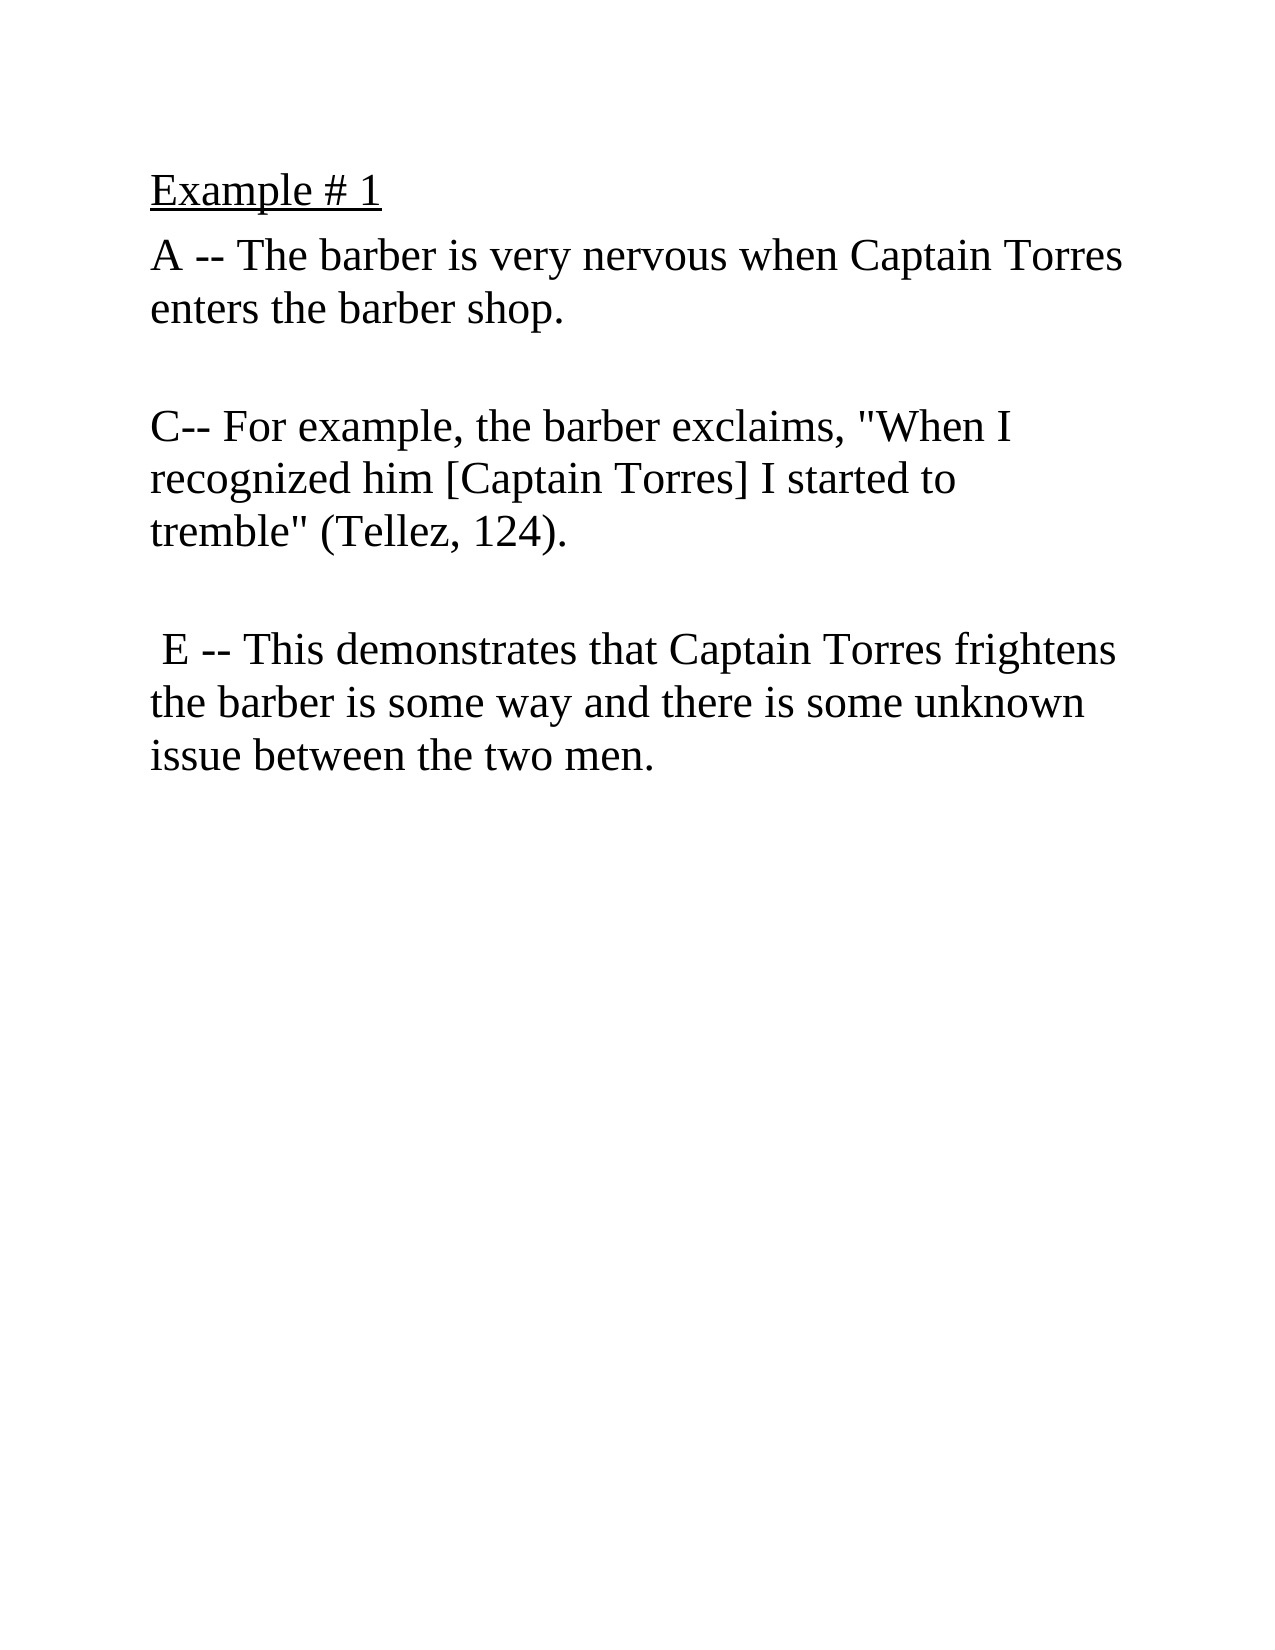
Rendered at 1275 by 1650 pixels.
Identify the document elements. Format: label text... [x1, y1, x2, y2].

text Example # 1 [150, 162, 1125, 215]
text C-- For example, the barber exclaims, "When I recognized him [Captain Torres] I started to tremble" (Tellez, 124). [150, 398, 1125, 609]
text E -- This demonstrates that Captain Torres frightens the barber is some way and there is some unknown issue between the two men. [150, 622, 1125, 780]
text A -- The barber is very nervous when Captain Torres enters the barber shop. [150, 228, 1125, 386]
